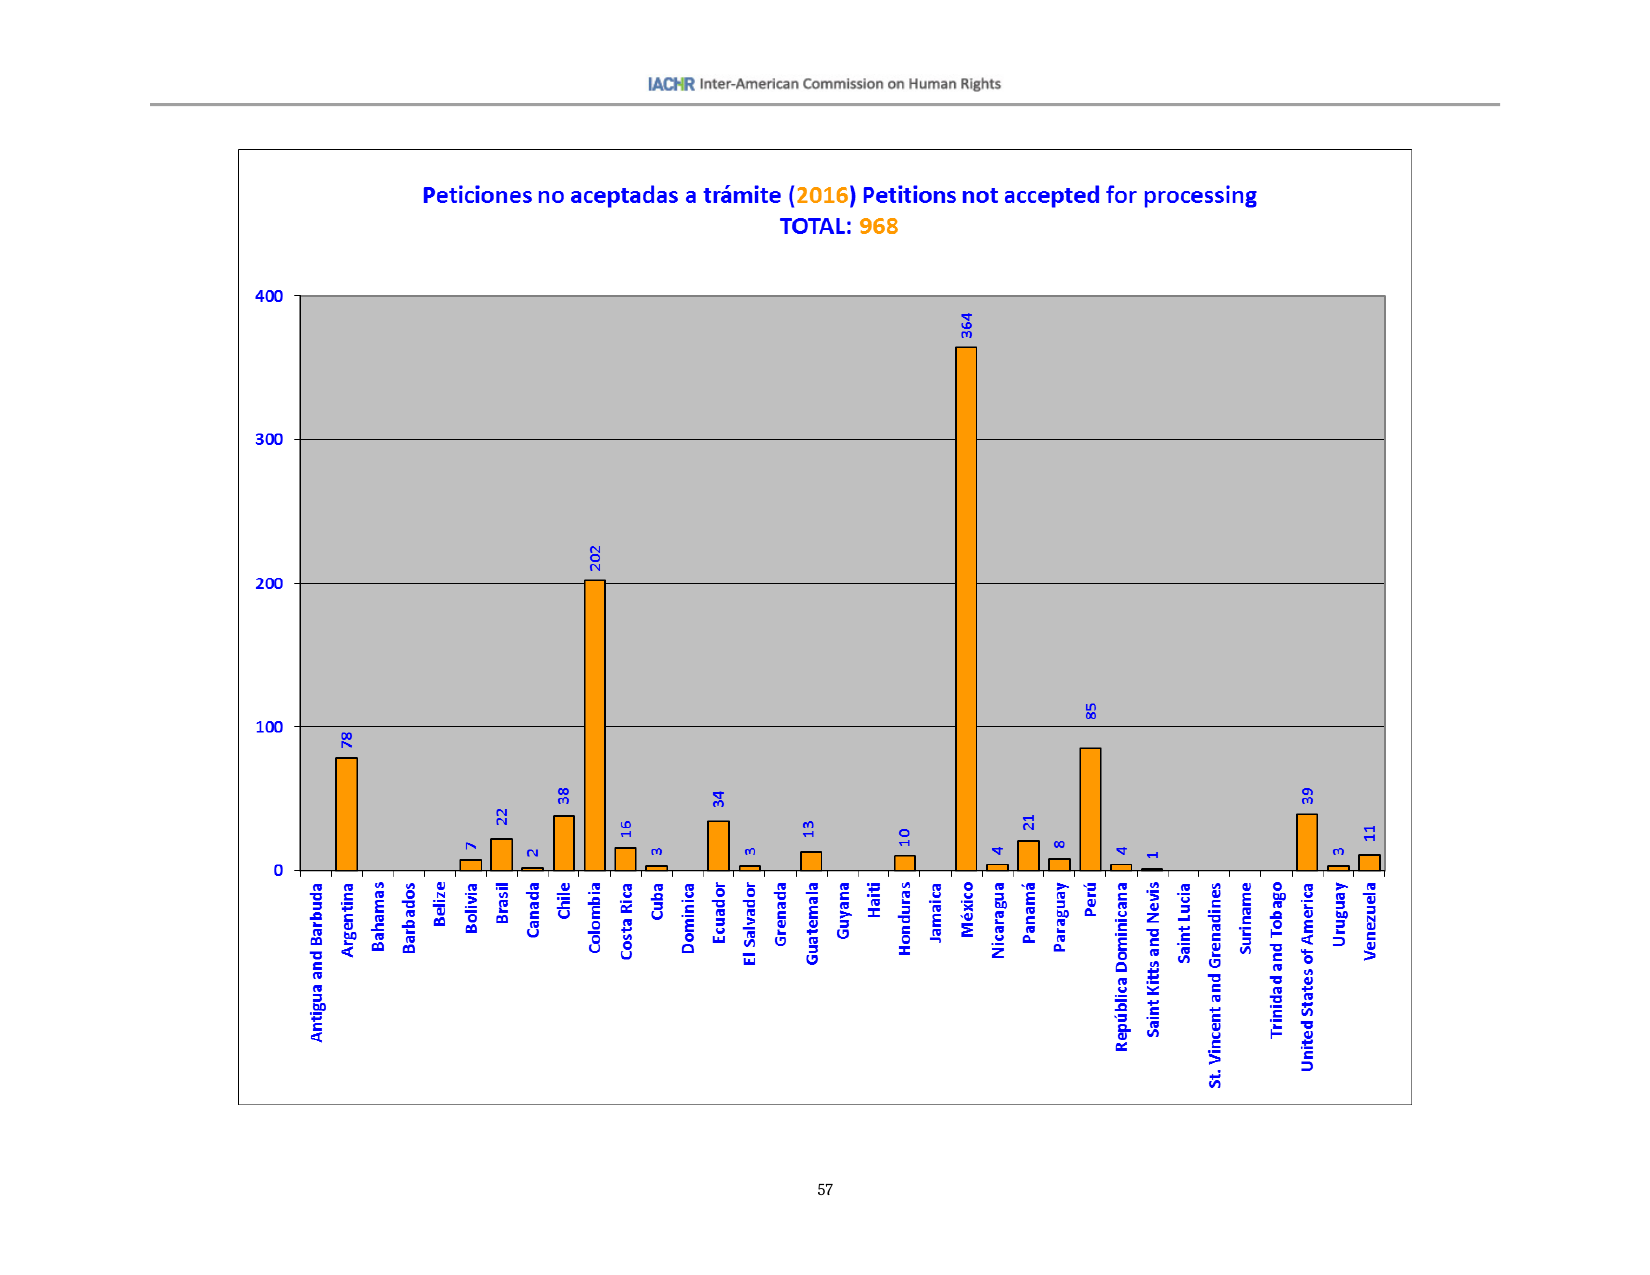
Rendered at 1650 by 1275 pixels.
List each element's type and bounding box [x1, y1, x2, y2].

picture [238, 149, 1412, 1105]
picture [636, 74, 1013, 93]
